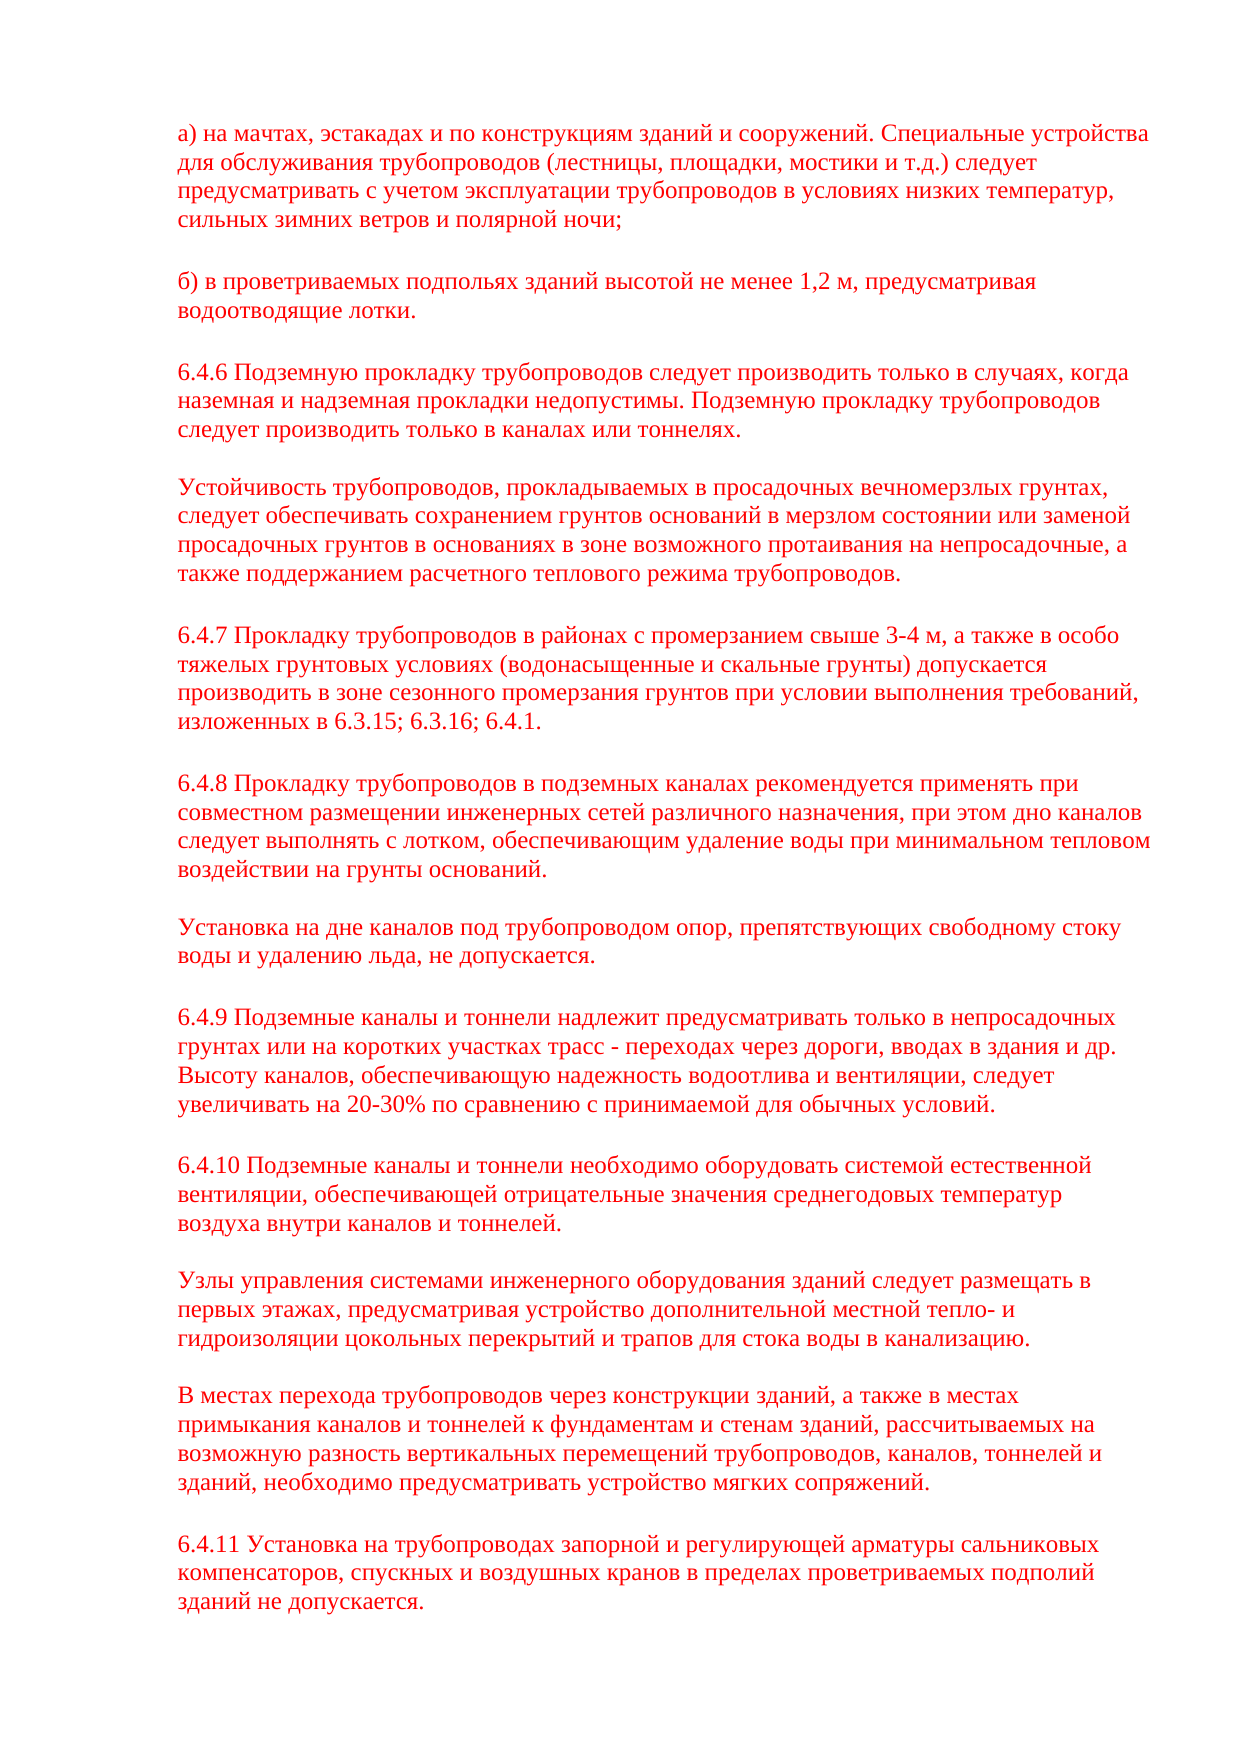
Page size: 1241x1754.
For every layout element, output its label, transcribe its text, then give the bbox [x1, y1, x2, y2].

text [177, 1529, 1152, 1615]
text 6.4.9 Подземные каналы и тоннели надлежит предусматривать только в непросадочных грунтах или на коротких участках трасс - переходах через дороги, вводах в здания и др. Высоту каналов, обеспечивающую надежность водоотлива и вентиляции, следует увеличивать на 20-30% по сравнению с принимаемой для обычных условий. [177, 1002, 1152, 1146]
text а) на мачтах, эстакадах и по конструкциям зданий и сооружений. Специальные устройства для обслуживания трубопроводов (лестницы, площадки, мостики и т.д.) следует предусматривать с учетом эксплуатации трубопроводов в условиях низких температур, сильных зимних ветров и полярной ночи; [177, 118, 1152, 261]
text 6.4.6 Подземную прокладку трубопроводов следует производить только в случаях, когда наземная и надземная прокладки недопустимы. Подземную прокладку трубопроводов следует производить только в каналах или тоннелях. Устойчивость трубопроводов, прокладываемых в просадочных вечномерзлых грунтах, следует обеспечивать сохранением грунтов оснований в мерзлом состоянии или заменой просадочных грунтов в основаниях в зоне возможного протаивания на непросадочные, а также поддержанием расчетного теплового режима трубопроводов. [177, 357, 1152, 615]
text 6.4.7 Прокладку трубопроводов в районах с промерзанием свыше 3-4 м, а также в особо тяжелых грунтовых условиях (водонасыщенные и скальные грунты) допускается производить в зоне сезонного промерзания грунтов при условии выполнения требований, изложенных в 6.3.15; 6.3.16; 6.4.1. [177, 620, 1152, 763]
text б) в проветриваемых подпольях зданий высотой не менее 1,2 м, предусматривая водоотводящие лотки. [177, 266, 1152, 352]
text 6.4.10 Подземные каналы и тоннели необходимо оборудовать системой естественной вентиляции, обеспечивающей отрицательные значения среднегодовых температур воздуха внутри каналов и тоннелей. Узлы управления системами инженерного оборудования зданий следует размещать в первых этажах, предусматривая устройство дополнительной местной тепло- и гидроизоляции цокольных перекрытий и трапов для стока воды в канализацию. В местах перехода трубопроводов через конструкции зданий, а также в местах примыкания каналов и тоннелей к фундаментам и стенам зданий, рассчитываемых на возможную разность вертикальных перемещений трубопроводов, каналов, тоннелей и зданий, необходимо предусматривать устройство мягких сопряжений. [177, 1151, 1152, 1524]
text 6.4.8 Прокладку трубопроводов в подземных каналах рекомендуется применять при совместном размещении инженерных сетей различного назначения, при этом дно каналов следует выполнять с лотком, обеспечивающим удаление воды при минимальном тепловом воздействии на грунты оснований. Установка на дне каналов под трубопроводом опор, препятствующих свободному стоку воды и удалению льда, не допускается. [177, 768, 1152, 997]
